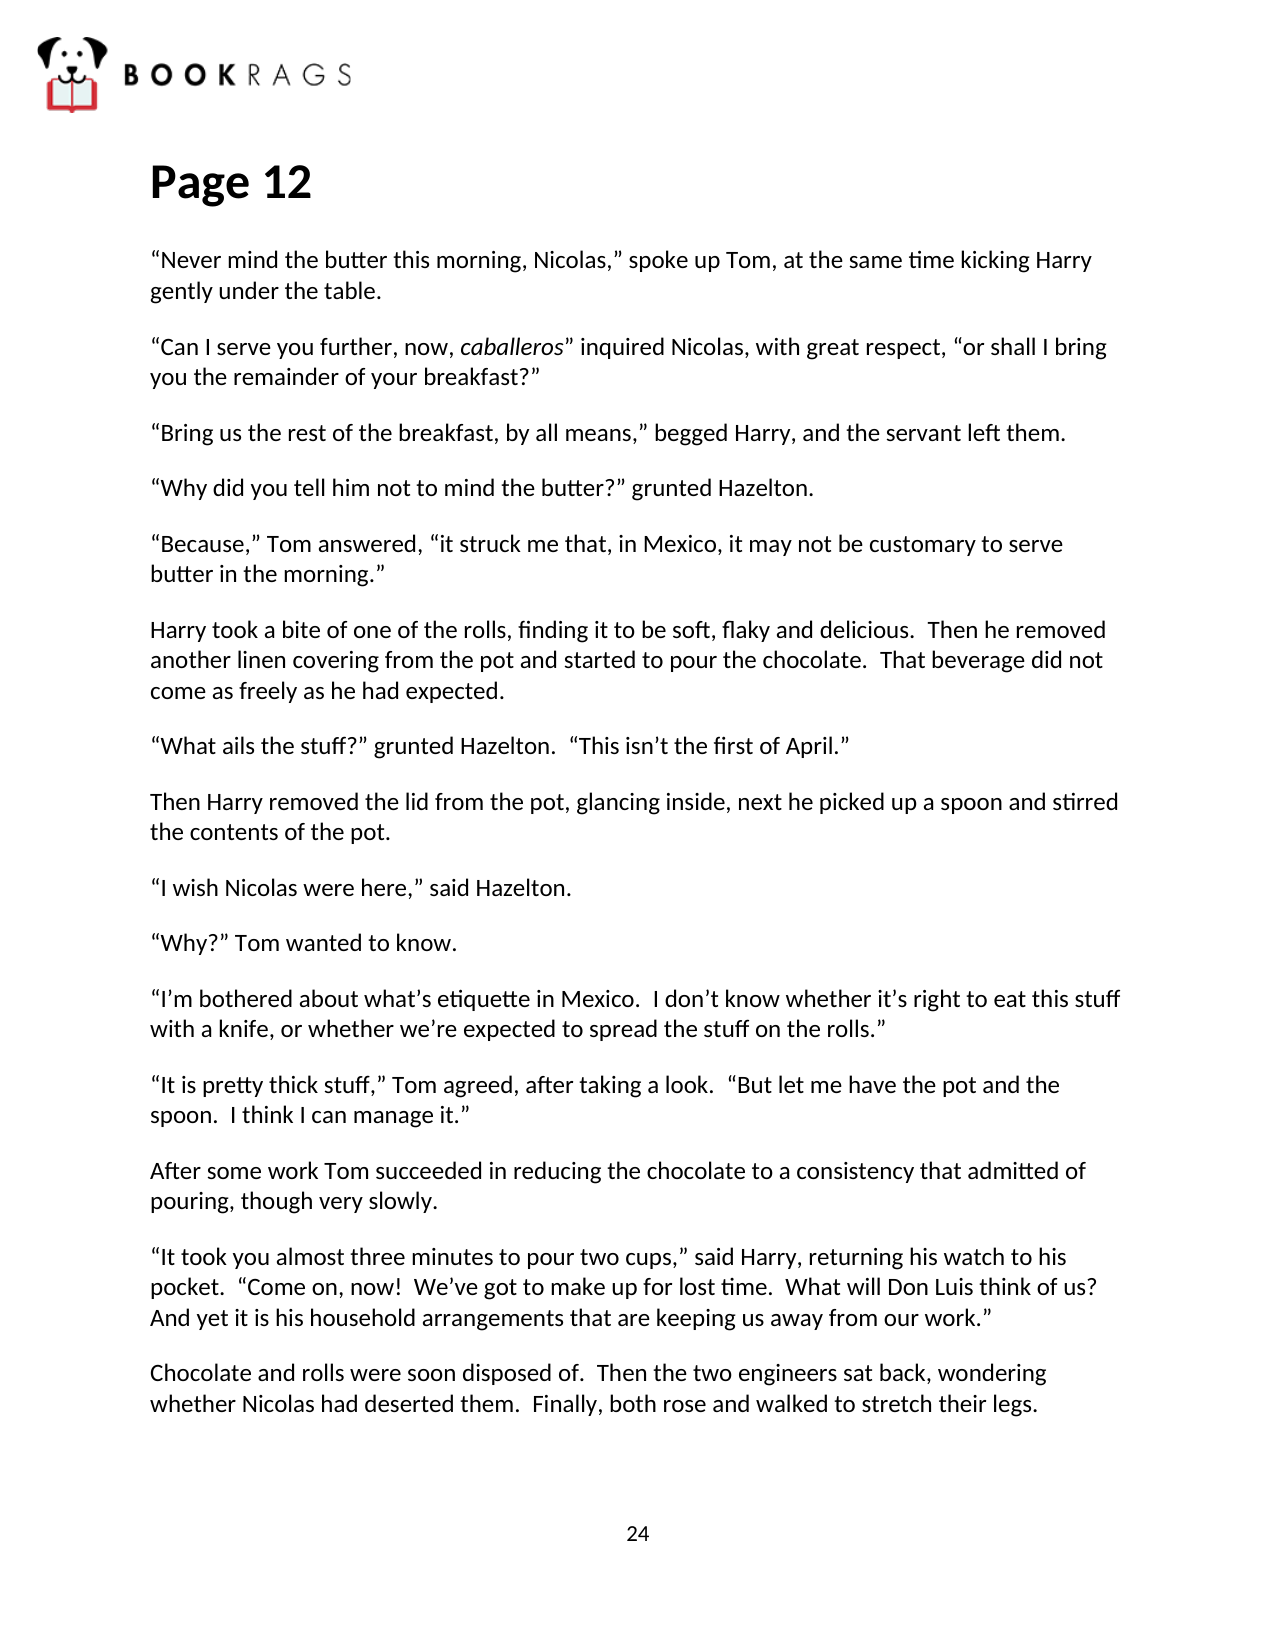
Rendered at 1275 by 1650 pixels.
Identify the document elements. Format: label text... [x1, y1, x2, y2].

text “Why?” Tom wanted to know. [150, 927, 1125, 958]
text “What ails the stuff?” grunted Hazelton. “This isn’t the first of April.” [150, 730, 1125, 761]
text Chocolate and rolls were soon disposed of. Then the two engineers sat back, wondering whether Nicolas had deserted them. Finally, both rose and walked to stretch their legs. [150, 1358, 1125, 1419]
text Then Harry removed the lid from the pot, glancing inside, next he picked up a spoon and stirred the contents of the pot. [150, 786, 1125, 847]
text “Because,” Tom answered, “it struck me that, in Mexico, it may not be customary to serve butter in the morning.” [150, 528, 1125, 589]
text Harry took a bite of one of the rolls, finding it to be soft, flaky and delicious. Then he removed another linen covering from the pot and started to pour the chocolate. That beverage did not come as freely as he had expected. [150, 614, 1125, 705]
text “It took you almost three minutes to pour two cups,” said Harry, returning his watch to his pocket. “Come on, now! We’ve got to make up for lost time. What will Don Luis think of us? And yet it is his household arrangements that are keeping us away from our work.” [150, 1241, 1125, 1333]
text “I’m bothered about what’s etiquette in Mexico. I don’t know whether it’s right to eat this stuff with a knife, or whether we’re expected to spread the stuff on the rolls.” [150, 983, 1125, 1044]
text “Can I serve you further, now, caballeros” inquired Nicolas, with great respect, “or shall I bring you the remainder of your breakfast?” [150, 331, 1125, 392]
picture [37, 37, 351, 113]
text Page 12 [150, 150, 1125, 211]
text “Never mind the butter this morning, Nicolas,” spoke up Tom, at the same time kicking Harry gently under the table. [150, 244, 1125, 306]
text “It is pretty thick stuff,” Tom agreed, after taking a look. “But let me have the pot and the spoon. I think I can manage it.” [150, 1069, 1125, 1130]
text “I wish Nicolas were here,” said Hazelton. [150, 872, 1125, 902]
text “Bring us the rest of the breakfast, by all means,” begged Harry, and the servant left them. [150, 417, 1125, 447]
text “Why did you tell him not to mind the butter?” grunted Hazelton. [150, 472, 1125, 503]
text After some work Tom succeeded in reducing the chocolate to a consistency that admitted of pouring, though very slowly. [150, 1155, 1125, 1216]
